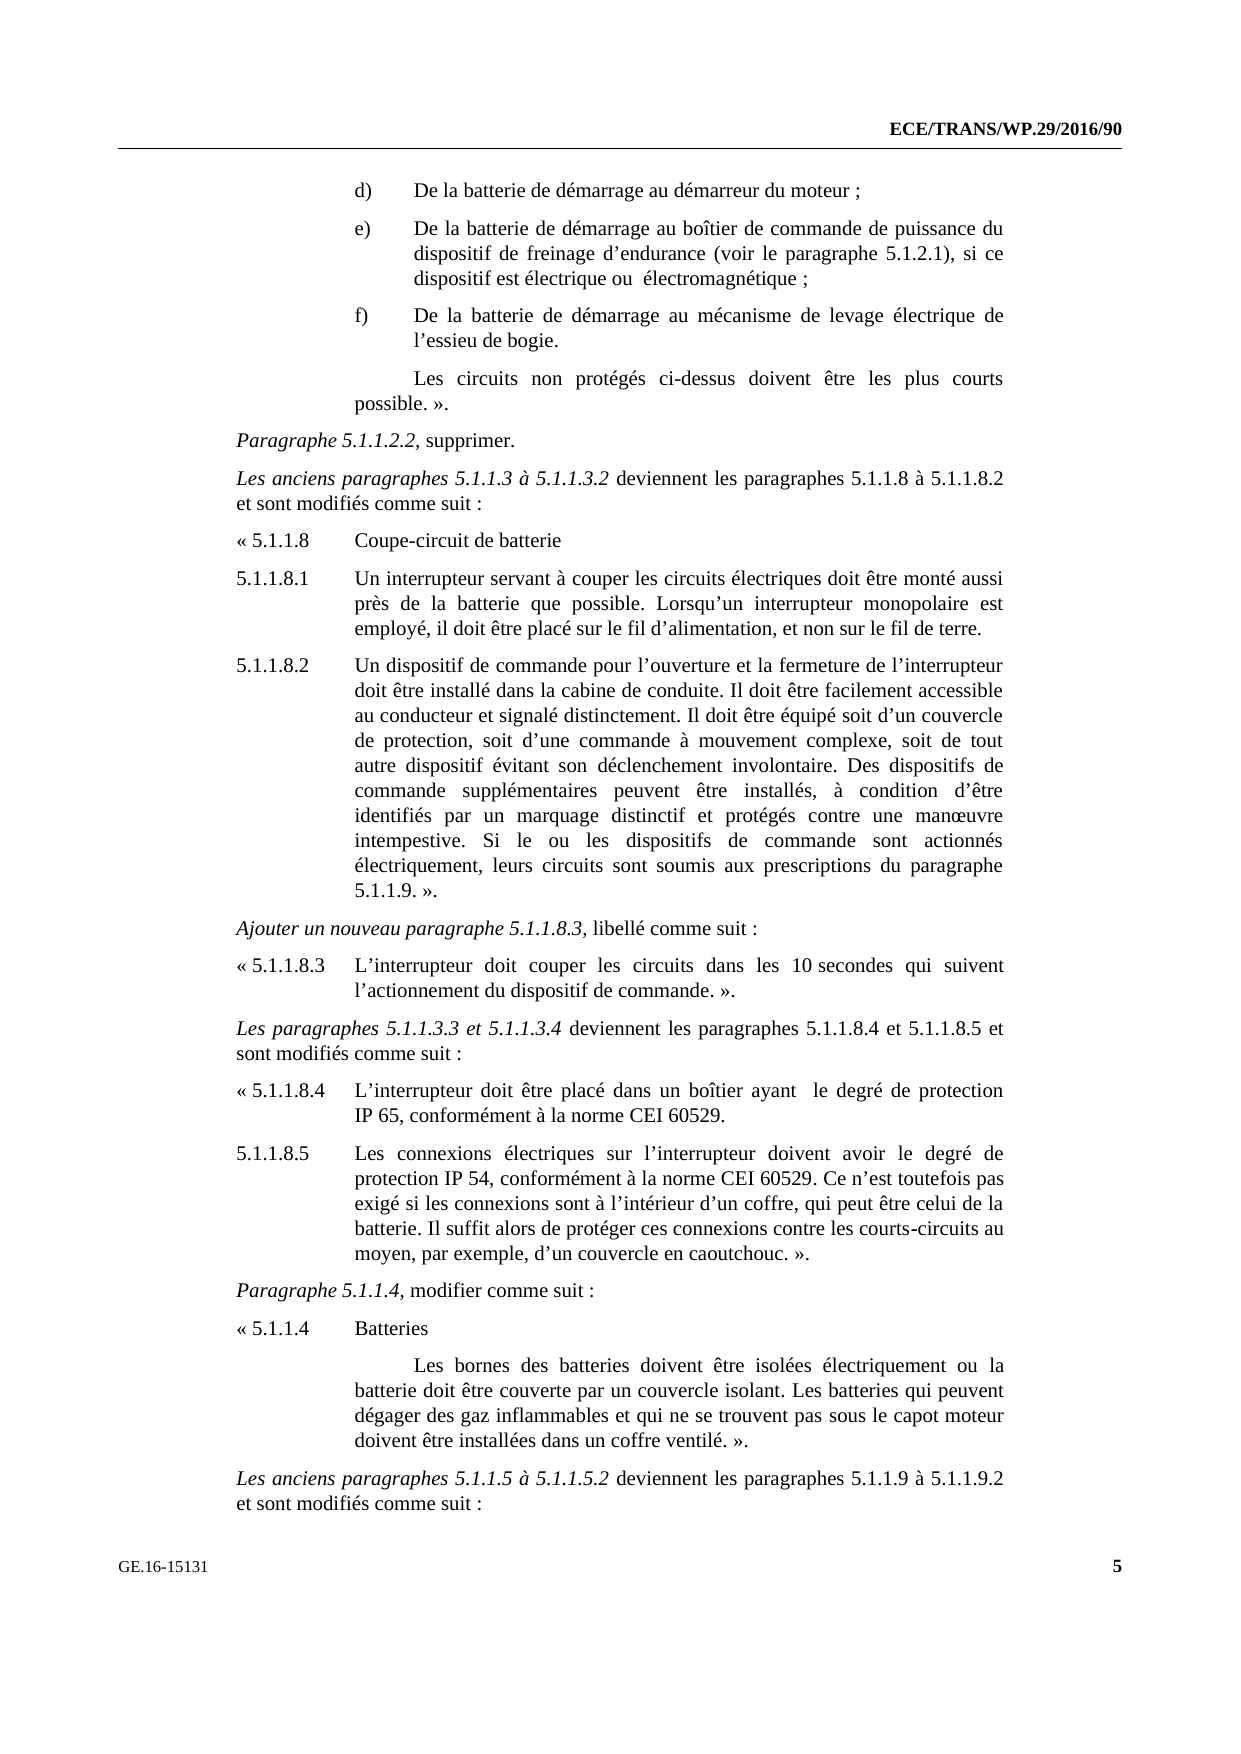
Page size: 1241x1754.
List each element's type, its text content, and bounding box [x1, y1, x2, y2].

text Paragraphe 5.1.1.2.2, supprimer. [236, 427, 1004, 452]
text 5.1.1.8.5 Les connexions électriques sur l’interrupteur doivent avoir le degré de protection IP 54, conformément à la norme CEI 60529. Ce n’est toutefois pas exigé si les connexions sont à l’intérieur d’un coffre, qui peut être celui de la batterie. Il suffit alors de protéger ces connexions contre les courts-circuits au moyen, par exemple, d’un couvercle en caoutchouc. ». [236, 1140, 1004, 1265]
text « 5.1.1.4 Batteries [236, 1315, 1004, 1340]
text Les circuits non protégés ci-dessus doivent être les plus courts possible. ». [354, 365, 1004, 415]
text 5.1.1.8.2 Un dispositif de commande pour l’ouverture et la fermeture de l’interrupteur doit être installé dans la cabine de conduite. Il doit être facilement accessible au conducteur et signalé distinctement. Il doit être équipé soit d’un couvercle de protection, soit d’une commande à mouvement complexe, soit de tout autre dispositif évitant son déclenchement involontaire. Des dispositifs de commande supplémentaires peuvent être installés, à condition d’être identifiés par un marquage distinctif et protégés contre une manœuvre intempestive. Si le ou les dispositifs de commande sont actionnés électriquement, leurs circuits sont soumis aux prescriptions du paragraphe 5.1.1.9. ». [236, 652, 1004, 902]
text Paragraphe 5.1.1.4, modifier comme suit : [236, 1277, 1004, 1302]
text d) De la batterie de démarrage au démarreur du moteur ; [354, 177, 1004, 202]
text Les bornes des batteries doivent être isolées électriquement ou la batterie doit être couverte par un couvercle isolant. Les batteries qui peuvent dégager des gaz inflammables et qui ne se trouvent pas sous le capot moteur doivent être installées dans un coffre ventilé. ». [354, 1352, 1004, 1452]
text « 5.1.1.8 Coupe-circuit de batterie [236, 527, 1004, 552]
text « 5.1.1.8.4 L’interrupteur doit être placé dans un boîtier ayant le degré de protection IP 65, conformément à la norme CEI 60529. [236, 1077, 1004, 1127]
text Les paragraphes 5.1.1.3.3 et 5.1.1.3.4 deviennent les paragraphes 5.1.1.8.4 et 5.1.1.8.5 et sont modifiés comme suit : [236, 1015, 1004, 1065]
text Les anciens paragraphes 5.1.1.3 à 5.1.1.3.2 deviennent les paragraphes 5.1.1.8 à 5.1.1.8.2 et sont modifiés comme suit : [236, 465, 1004, 515]
text e) De la batterie de démarrage au boîtier de commande de puissance du dispositif de freinage d’endurance (voir le paragraphe 5.1.2.1), si ce dispositif est électrique ou électromagnétique ; [354, 215, 1004, 290]
text f) De la batterie de démarrage au mécanisme de levage électrique de l’essieu de bogie. [354, 302, 1004, 352]
text Ajouter un nouveau paragraphe 5.1.1.8.3, libellé comme suit : [236, 915, 1004, 940]
text « 5.1.1.8.3 L’interrupteur doit couper les circuits dans les 10 secondes qui suivent l’actionnement du dispositif de commande. ». [236, 952, 1004, 1002]
text Les anciens paragraphes 5.1.1.5 à 5.1.1.5.2 deviennent les paragraphes 5.1.1.9 à 5.1.1.9.2 et sont modifiés comme suit : [236, 1465, 1004, 1515]
text 5.1.1.8.1 Un interrupteur servant à couper les circuits électriques doit être monté aussi près de la batterie que possible. Lorsqu’un interrupteur monopolaire est employé, il doit être placé sur le fil d’alimentation, et non sur le fil de terre. [236, 565, 1004, 640]
